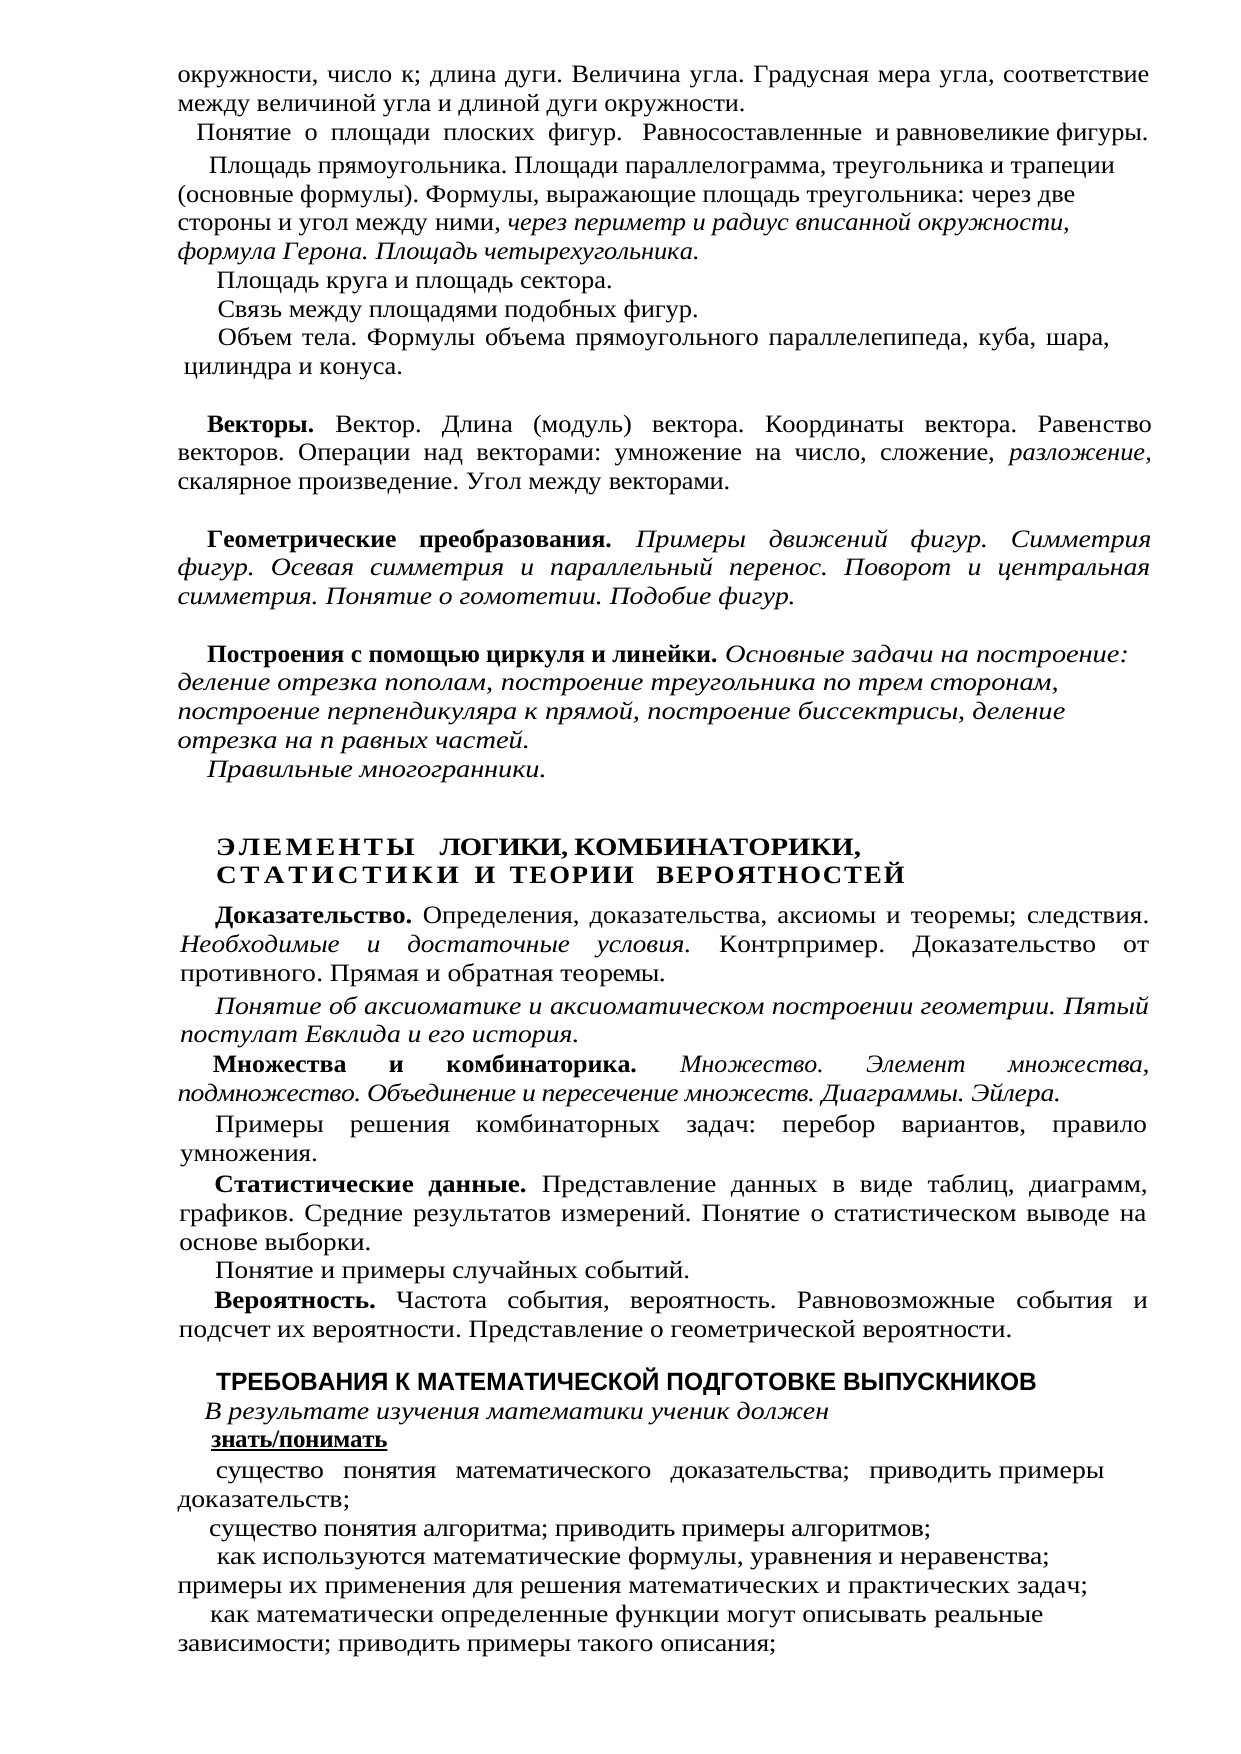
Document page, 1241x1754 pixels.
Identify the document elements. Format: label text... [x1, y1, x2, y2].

text как математически определенные функции могут описывать реальные зависимости; приводить примеры такого описания; [177, 1599, 1152, 1656]
text ЭЛЕМЕНТЫ ЛОГИКИ, КОМБИНАТОРИКИ, СТАТИСТИКИ И ТЕОРИИ ВЕРОЯТНОСТЕЙ [216, 832, 1032, 889]
text В результате изучения математики ученик должен [204, 1396, 1104, 1424]
text Понятие и примеры случайных событий. [215, 1256, 1152, 1284]
text Площадь прямоугольника. Площади параллелограмма, треугольника и трапеции (основные формулы). Формулы, выражающие площадь треугольника: через две стороны и угол между ними, через периметр и радиус вписанной окружности, формула Герона. Площадь четырехугольника. [177, 150, 1152, 265]
text Понятие об аксиоматике и аксиоматическом построении геометрии. Пятый постулат Евклида и его история. [180, 991, 1150, 1048]
text Векторы. Вектор. Длина (модуль) вектора. Координаты вектора. Равенство векторов. Операции над векторами: умножение на число, сложение, разложение, скалярное произведение. Угол между векторами. [177, 409, 1152, 495]
text Геометрические преобразования. Примеры движений фигур. Симметрия фигур. Осевая симметрия и параллельный перенос. Поворот и центральная симметрия. Понятие о гомотетии. Подобие фигур. [177, 524, 1152, 610]
text знать/понимать [204, 1424, 1104, 1453]
text существо понятия математического доказательства; приводить примеры доказательств; [177, 1455, 1152, 1513]
text Примеры решения комбинаторных задач: перебор вариантов, правило умножения. [180, 1109, 1148, 1167]
text Связь между площадями подобных фигур. [217, 294, 1152, 322]
text Построения с помощью циркуля и линейки. Основные задачи на построение: деление отрезка пополам, построение треугольника по трем сторонам, построение перпендикуляра к прямой, построение биссектрисы, деление отрезка на п равных частей. [177, 639, 1152, 754]
text Доказательство. Определения, доказательства, аксиомы и теоремы; следствия. Необходимые и достаточные условия. Контрпример. Доказательство от противного. Прямая и обратная теоремы. [180, 901, 1149, 987]
text Площадь круга и площадь сектора. [216, 265, 1152, 294]
text Множества и комбинаторика. Множество. Элемент множества, подмножество. Объединение и пересечение множеств. Диаграммы. Эйлера. [177, 1049, 1149, 1106]
text Объем тела. Формулы объема прямоугольного параллелепипеда, куба, шара, цилиндра и конуса. [184, 322, 1111, 380]
text ТРЕБОВАНИЯ К МАТЕМАТИЧЕСКОЙ ПОДГОТОВКЕ ВЫПУСКНИКОВ [179, 1367, 1150, 1396]
text Понятие о площади плоских фигур. Равносоставленные и равновеликие фигуры. [177, 117, 1152, 145]
text Правильные многогранники. [177, 754, 1152, 782]
text Статистические данные. Представление данных в виде таблиц, диаграмм, графиков. Средние результатов измерений. Понятие о статистическом выводе на основе выборки. [179, 1169, 1148, 1256]
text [177, 59, 1150, 117]
text как используются математические формулы, уравнения и неравенства; примеры их применения для решения математических и практических задач; [177, 1541, 1152, 1599]
text Вероятность. Частота события, вероятность. Равновозможные события и подсчет их вероятности. Представление о геометрической вероятности. [179, 1285, 1148, 1343]
text существо понятия алгоритма; приводить примеры алгоритмов; [177, 1513, 1152, 1541]
